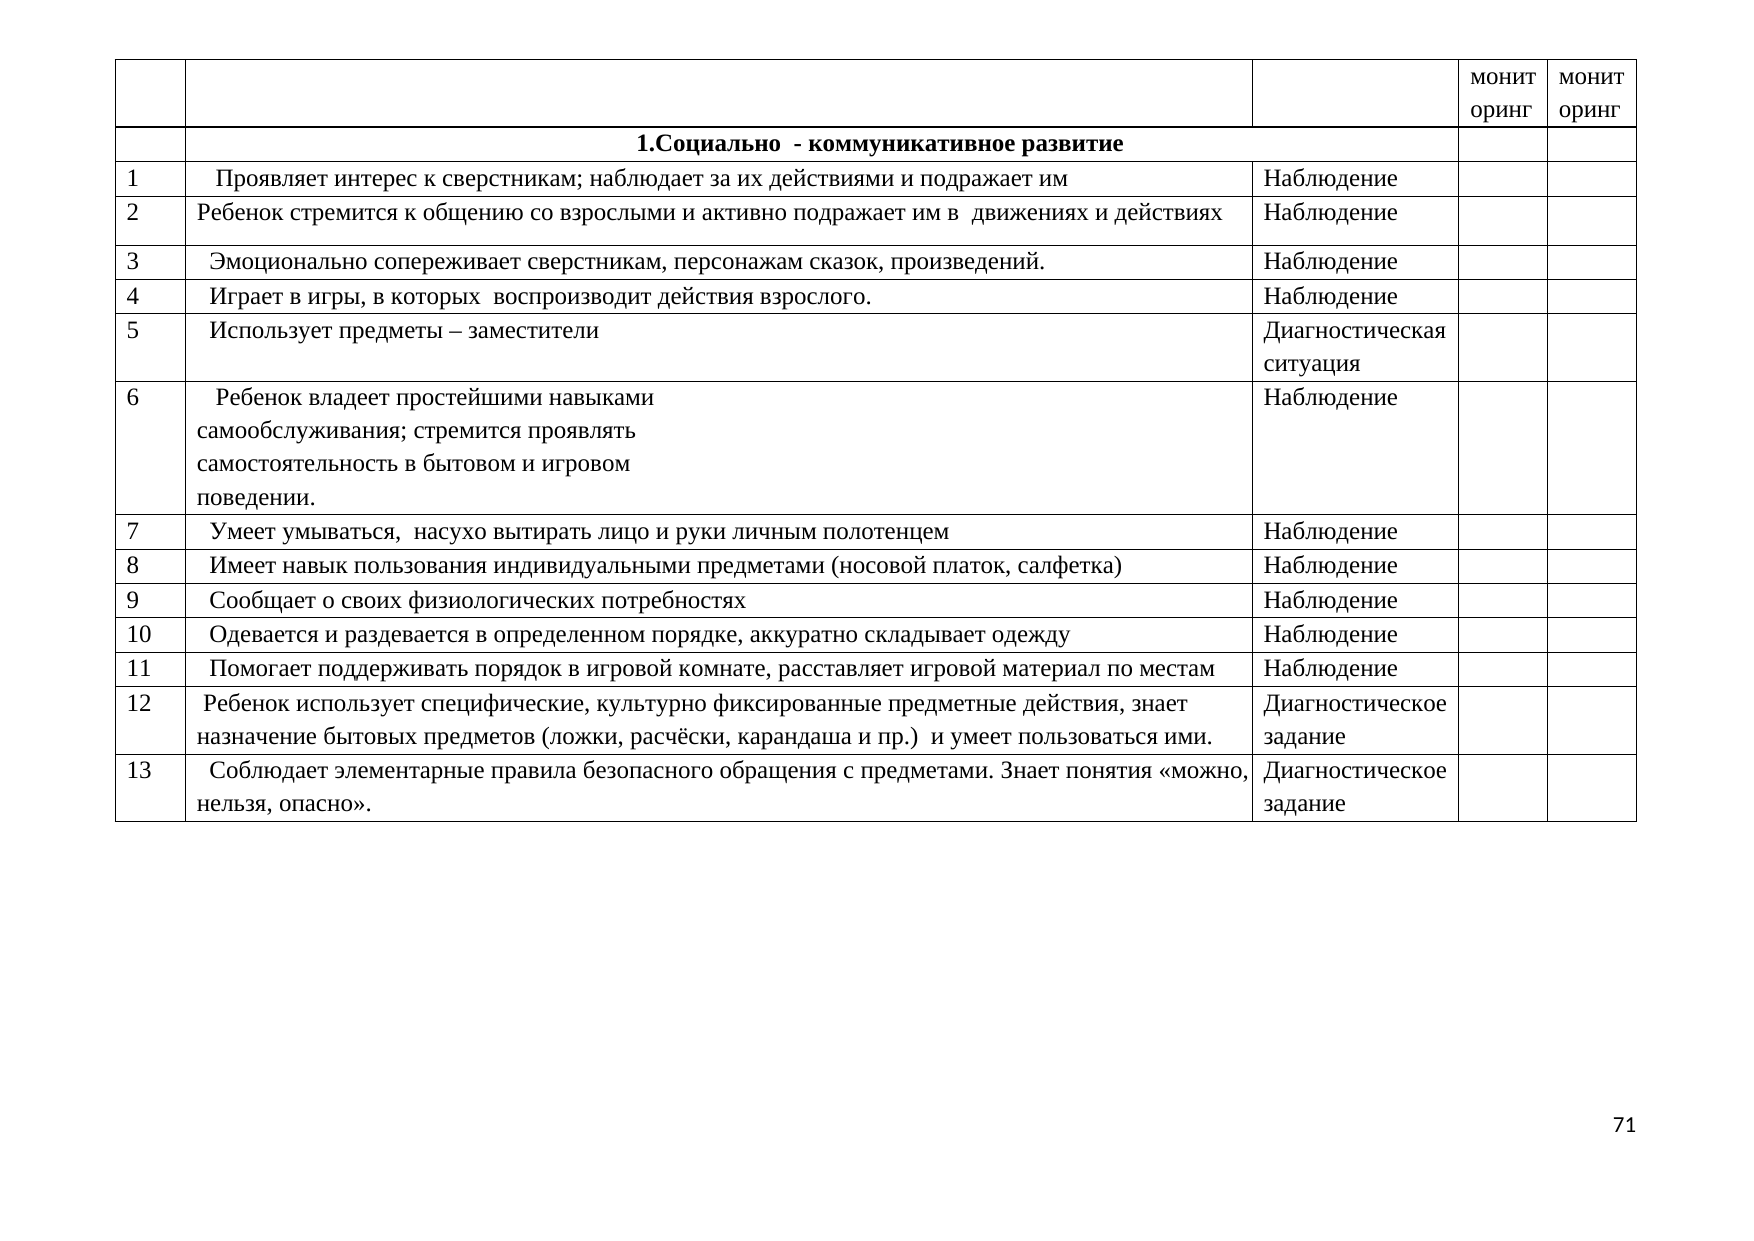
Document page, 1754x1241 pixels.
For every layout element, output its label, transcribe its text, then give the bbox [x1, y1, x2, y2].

table_cell [1459, 382, 1547, 514]
table_cell 2 [116, 197, 185, 244]
table_cell Наблюдение [1253, 162, 1458, 196]
table_cell [1548, 515, 1636, 548]
table_cell [1548, 314, 1636, 381]
table_cell [1459, 314, 1547, 381]
table_cell [1459, 162, 1547, 196]
table_cell Наблюдение [1253, 280, 1458, 313]
table_cell [1459, 280, 1547, 313]
table_cell [1548, 755, 1636, 821]
table_cell Соблюдает элементарные правила безопасного обращения с предметами. Знает понятия «можно, нельзя, опасно». [186, 755, 1252, 821]
table_cell Наблюдение [1253, 197, 1458, 244]
table_cell [1459, 687, 1547, 753]
table_cell 13 [116, 755, 185, 821]
table_cell Использует предметы – заместители [186, 314, 1252, 381]
table_cell 12 [116, 687, 185, 753]
table_cell [1459, 246, 1547, 279]
table_cell 10 [116, 618, 185, 652]
table_cell Наблюдение [1253, 382, 1458, 514]
table_cell [1548, 197, 1636, 244]
table_cell [1548, 653, 1636, 686]
table_cell [1459, 618, 1547, 652]
table_cell Ребенок стремится к общению со взрослыми и активно подражает им в движениях и действиях [186, 197, 1252, 244]
table_cell Итоговый мониторинг [1548, 60, 1636, 126]
table_cell [1459, 653, 1547, 686]
table_cell Имеет навык пользования индивидуальными предметами (носовой платок, салфетка) [186, 550, 1252, 583]
table_cell Помогает поддерживать порядок в игровой комнате, расставляет игровой материал по местам [186, 653, 1252, 686]
table_cell Наблюдение [1253, 618, 1458, 652]
table_cell [1459, 515, 1547, 548]
table_cell [1548, 550, 1636, 583]
table_cell Наблюдение [1253, 246, 1458, 279]
table_cell Диагностическое задание [1253, 687, 1458, 753]
table_cell Сообщает о своих физиологических потребностях [186, 584, 1252, 617]
table_cell [1459, 755, 1547, 821]
table_cell [1548, 687, 1636, 753]
table_cell 9 [116, 584, 185, 617]
table_cell 5 [116, 314, 185, 381]
table_cell [1459, 584, 1547, 617]
table_cell 7 [116, 515, 185, 548]
table_cell 4 [116, 280, 185, 313]
table_cell Проявляет интерес к сверстникам; наблюдает за их действиями и подражает им [186, 162, 1252, 196]
table_cell Наблюдение [1253, 550, 1458, 583]
table_cell [1459, 128, 1547, 161]
table_cell 3 [116, 246, 185, 279]
table_cell [1548, 162, 1636, 196]
table_cell [1548, 246, 1636, 279]
table_cell 11 [116, 653, 185, 686]
table_cell Играет в игры, в которых воспроизводит действия взрослого. [186, 280, 1252, 313]
table_cell Стартовый мониторинг [1459, 60, 1547, 126]
table_cell [1548, 618, 1636, 652]
table_cell 8 [116, 550, 185, 583]
table_cell [116, 128, 185, 161]
table_cell [1548, 280, 1636, 313]
table_cell [1459, 197, 1547, 244]
table_cell Наблюдение [1253, 515, 1458, 548]
table_cell Эмоционально сопереживает сверстникам, персонажам сказок, произведений. [186, 246, 1252, 279]
table_cell 6 [116, 382, 185, 514]
table_cell [1548, 128, 1636, 161]
table_cell [1548, 382, 1636, 514]
table_cell 1 [116, 162, 185, 196]
table_cell [1548, 584, 1636, 617]
table_cell Наблюдение [1253, 653, 1458, 686]
table_cell Ребенок использует специфические, культурно фиксированные предметные действия, знает назначение бытовых предметов (ложки, расчёски, карандаша и пр.) и умеет пользоваться ими. [186, 687, 1252, 753]
table_cell Наблюдение [1253, 584, 1458, 617]
table_cell Диагностическая ситуация [1253, 314, 1458, 381]
table_cell 1.Социально - коммуникативное развитие [186, 128, 1252, 161]
table_cell Диагностическое задание [1253, 755, 1458, 821]
table_cell Ребенок владеет простейшими навыками самообслуживания; стремится проявлять самостоятельность в бытовом и игровом поведении. [186, 382, 1252, 514]
table_cell Одевается и раздевается в определенном порядке, аккуратно складывает одежду [186, 618, 1252, 652]
table_cell [1252, 128, 1458, 161]
table_cell [1459, 550, 1547, 583]
table_cell Умеет умываться, насухо вытирать лицо и руки личным полотенцем [186, 515, 1252, 548]
